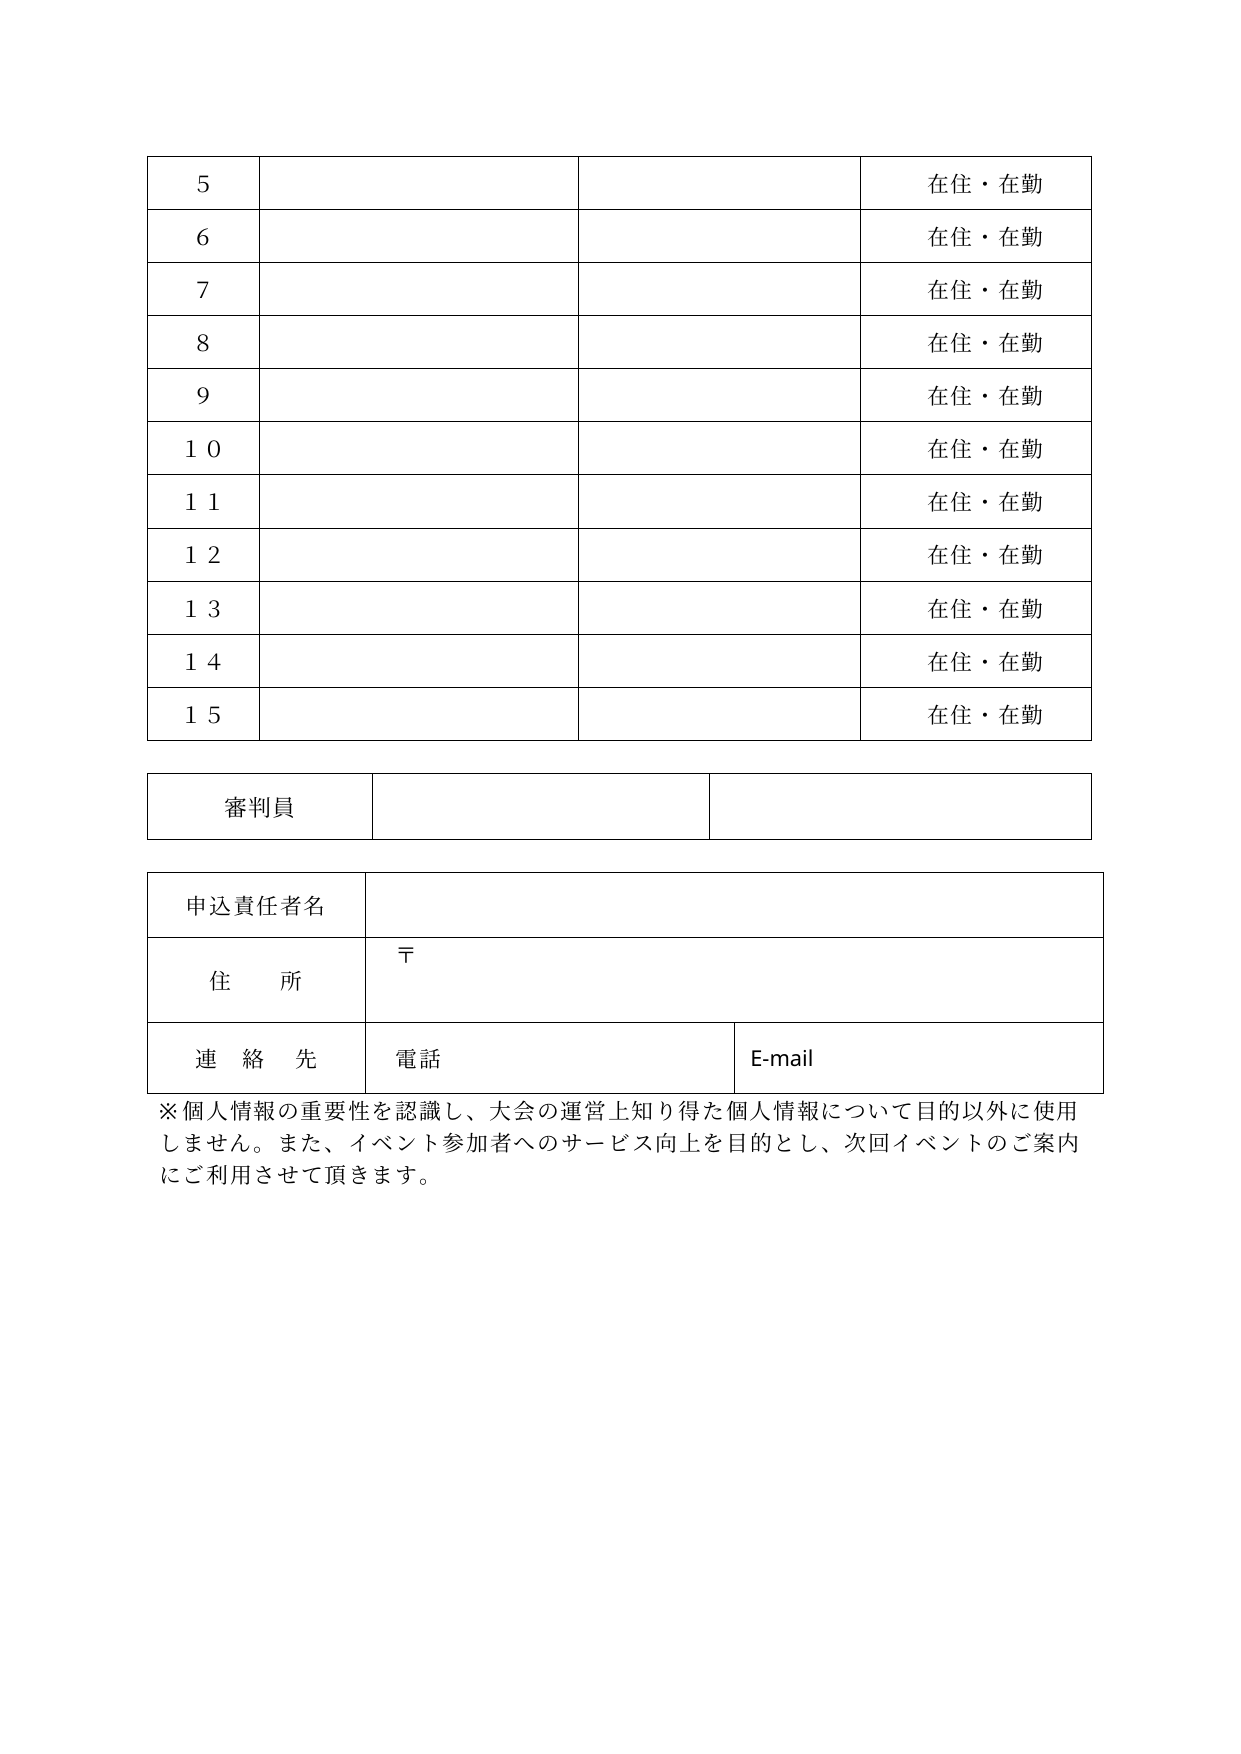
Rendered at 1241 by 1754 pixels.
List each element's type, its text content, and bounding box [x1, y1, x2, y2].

table_header [366, 873, 1103, 937]
table_cell ８ [148, 316, 259, 368]
table_header [710, 774, 1091, 839]
table_cell 在住・在勤 [861, 316, 1091, 368]
table_cell [579, 475, 860, 527]
table_cell 住 所 [148, 938, 365, 1022]
table_cell [260, 157, 578, 209]
table_cell [260, 688, 578, 740]
table_cell 電話 [366, 1023, 734, 1093]
table_cell [260, 529, 578, 581]
table_cell [579, 263, 860, 315]
table_cell １５ [148, 688, 259, 740]
table_cell 在住・在勤 [861, 210, 1091, 262]
table_cell １２ [148, 529, 259, 581]
table_cell [579, 688, 860, 740]
table_cell [579, 316, 860, 368]
table_header 申込責任者名 [148, 873, 365, 937]
table_cell 〒 [366, 938, 1103, 1022]
table_cell [579, 582, 860, 634]
table_cell 連絡先 [148, 1023, 365, 1093]
table_cell [260, 475, 578, 527]
table_cell 在住・在勤 [861, 157, 1091, 209]
table_cell 在住・在勤 [861, 635, 1091, 687]
table_cell １１ [148, 475, 259, 527]
table_cell 在住・在勤 [861, 688, 1091, 740]
table_cell ５ [148, 157, 259, 209]
table_cell E-mail [735, 1023, 1103, 1093]
table_cell 在住・在勤 [861, 475, 1091, 527]
text ※個人情報の重要性を認識し、大会の運営上知り得た個人情報について目的以外に使用しません。また、イベント参加者へのサービス向上を目的とし、次回イベントのご案内にご利用させて頂きます。 [159, 1094, 1081, 1191]
table_cell １３ [148, 582, 259, 634]
table_cell １０ [148, 422, 259, 474]
table_cell 在住・在勤 [861, 582, 1091, 634]
table_header [373, 774, 709, 839]
table_cell [579, 369, 860, 421]
table_cell [579, 157, 860, 209]
table_cell [579, 422, 860, 474]
table_cell ６ [148, 210, 259, 262]
table_cell 在住・在勤 [861, 422, 1091, 474]
table_cell [260, 422, 578, 474]
table_cell ７ [148, 263, 259, 315]
table_cell [579, 210, 860, 262]
table_cell ９ [148, 369, 259, 421]
table_cell [260, 210, 578, 262]
table_cell １４ [148, 635, 259, 687]
table_cell [260, 316, 578, 368]
table_cell 在住・在勤 [861, 529, 1091, 581]
table_cell 在住・在勤 [861, 369, 1091, 421]
table_cell [260, 369, 578, 421]
table_cell [579, 635, 860, 687]
table_cell [579, 529, 860, 581]
table_cell [260, 263, 578, 315]
table_header 審判員 [148, 774, 372, 839]
table_cell [260, 582, 578, 634]
table_cell 在住・在勤 [861, 263, 1091, 315]
table_cell [260, 635, 578, 687]
